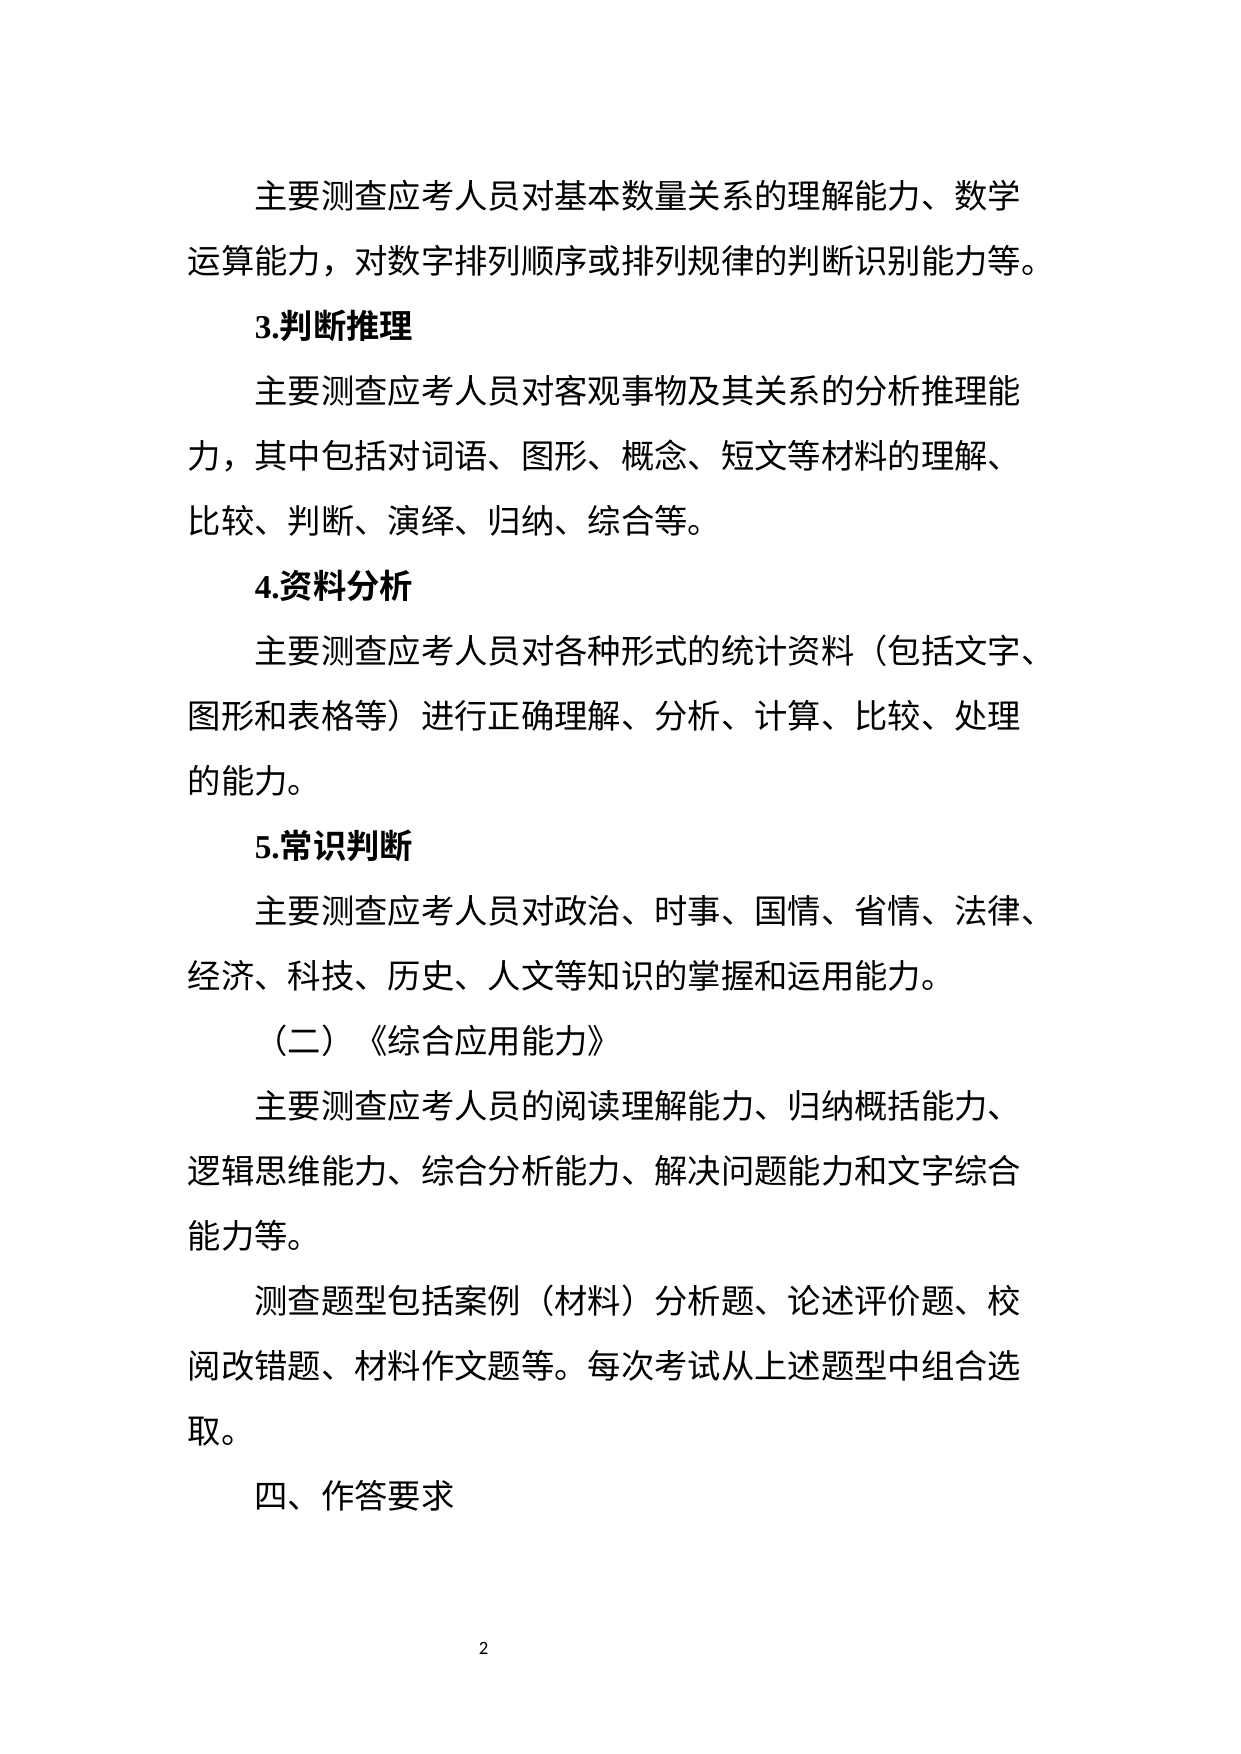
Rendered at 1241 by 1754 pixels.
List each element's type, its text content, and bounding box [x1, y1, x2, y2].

text 测查题型包括案例（材料）分析题、论述评价题、校阅改错题、材料作文题等。每次考试从上述题型中组合选取。 [187, 1267, 1053, 1462]
text 主要测查应考人员对基本数量关系的理解能力、数学运算能力，对数字排列顺序或排列规律的判断识别能力等。 [187, 162, 1053, 292]
text 主要测查应考人员对各种形式的统计资料（包括文字、图形和表格等）进行正确理解、分析、计算、比较、处理的能力。 [187, 617, 1053, 812]
text 5.常识判断 [187, 812, 1053, 877]
text 3.判断推理 [187, 292, 1053, 357]
text （二）《综合应用能力》 [187, 1007, 1053, 1072]
text 主要测查应考人员的阅读理解能力、归纳概括能力、逻辑思维能力、综合分析能力、解决问题能力和文字综合能力等。 [187, 1072, 1053, 1267]
text 四、作答要求 [187, 1462, 1053, 1527]
text 4.资料分析 [187, 552, 1053, 617]
text 主要测查应考人员对政治、时事、国情、省情、法律、经济、科技、历史、人文等知识的掌握和运用能力。 [187, 877, 1053, 1007]
text 主要测查应考人员对客观事物及其关系的分析推理能力，其中包括对词语、图形、概念、短文等材料的理解、比较、判断、演绎、归纳、综合等。 [187, 357, 1053, 552]
